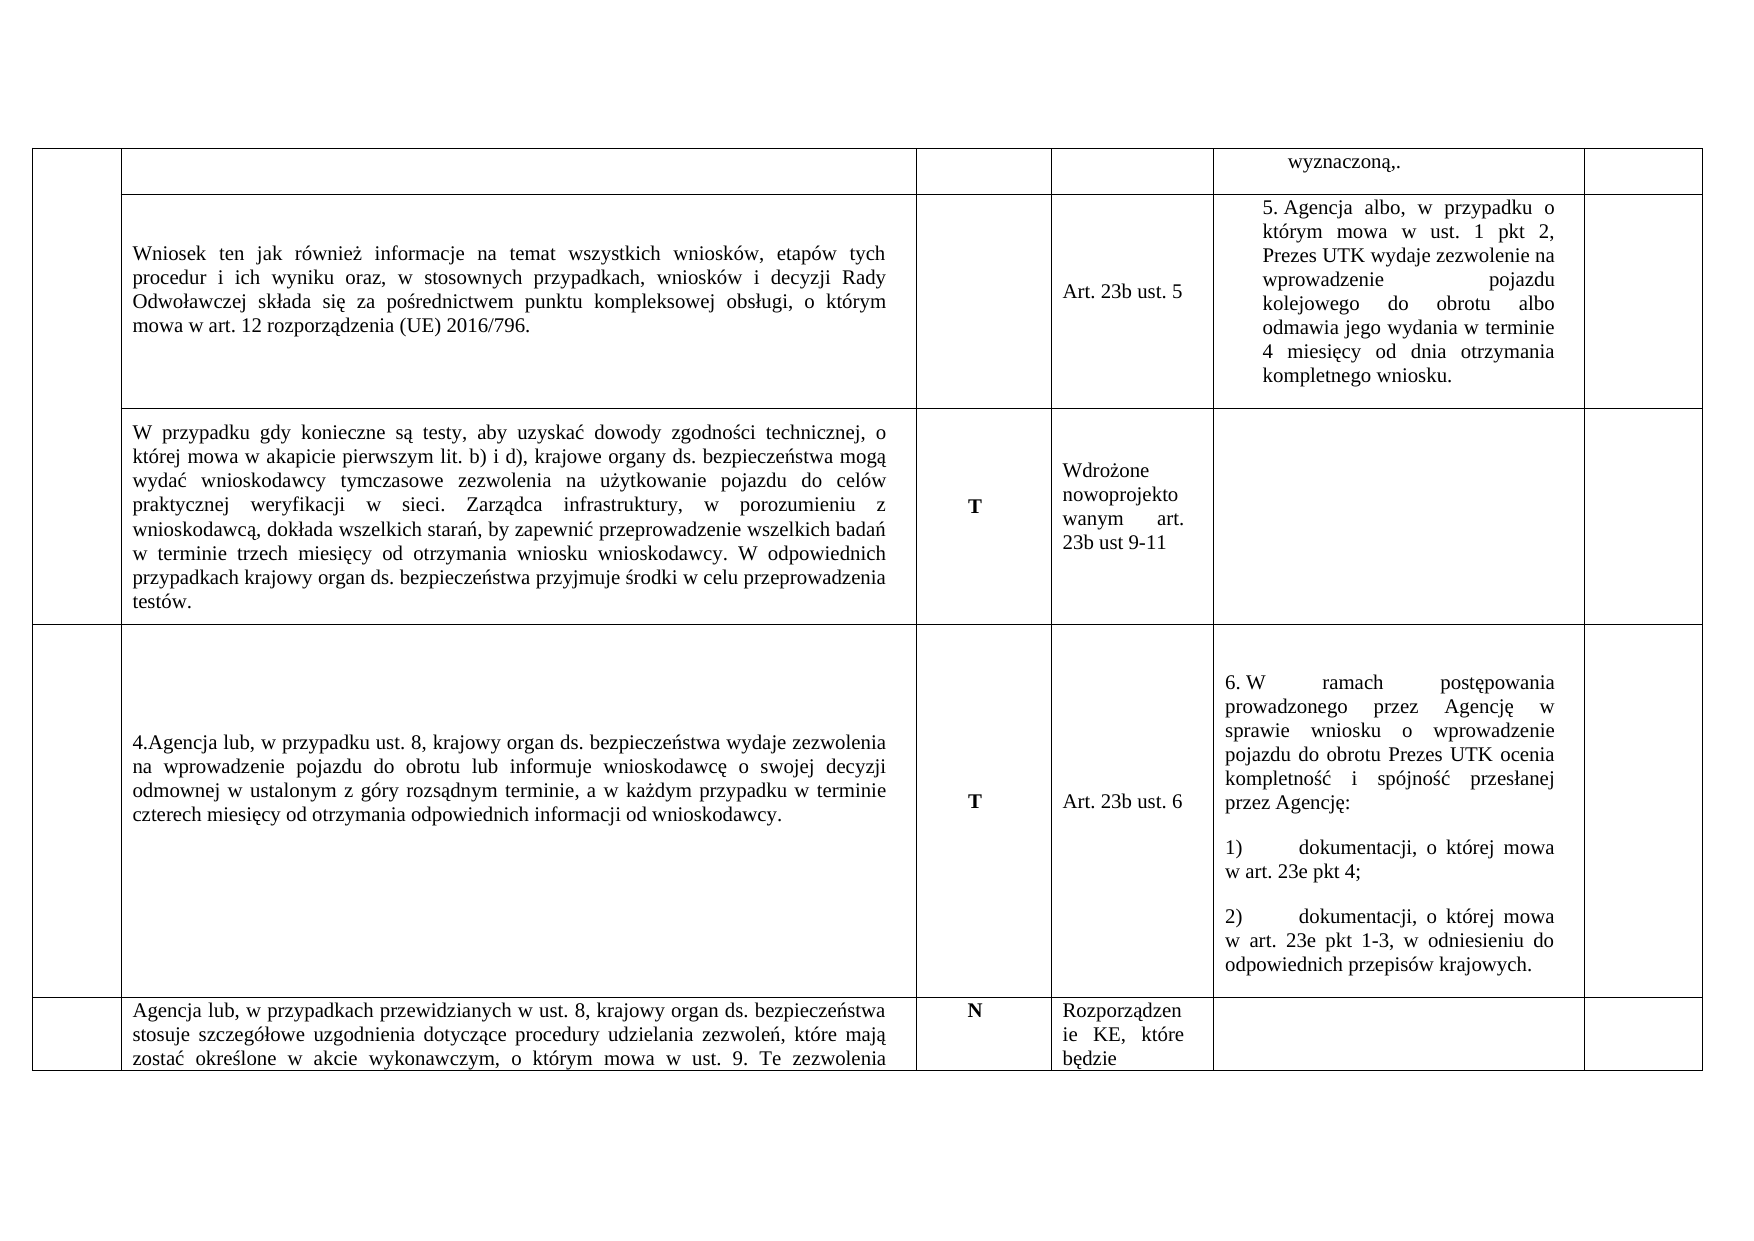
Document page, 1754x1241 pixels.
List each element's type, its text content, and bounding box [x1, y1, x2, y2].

table_cell [33, 625, 121, 997]
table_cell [1052, 149, 1213, 193]
table_cell N [917, 998, 1051, 1070]
table_cell Art. 23b ust. 6 [1052, 625, 1213, 997]
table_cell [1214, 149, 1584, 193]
table_cell T [917, 149, 1051, 193]
table_cell [1585, 149, 1702, 193]
table_cell 5. Agencja albo, w przypadku o którym mowa w ust. 1 pkt 2, Prezes UTK wydaje zezwolenie na wprowadzenie pojazdu kolejowego do obrotu albo odmawia jego wydania w terminie 4 miesięcy od dnia otrzymania kompletnego wniosku. [1214, 195, 1584, 408]
table_cell T [917, 409, 1051, 624]
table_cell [122, 998, 916, 1070]
table_cell [33, 149, 121, 624]
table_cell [122, 149, 916, 193]
table_cell [1585, 625, 1702, 997]
table_cell T [917, 625, 1051, 997]
table_cell [1214, 998, 1584, 1070]
table_cell Art. 23b ust. 5 [1052, 195, 1213, 408]
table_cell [1052, 998, 1213, 1070]
table_cell [1585, 409, 1702, 624]
table_cell [1214, 409, 1584, 624]
table_cell [33, 998, 121, 1070]
table_cell Wdrożone nowoprojektowanym art. 23b ust 9-11 [1052, 409, 1213, 624]
table_cell 4.Agencja lub, w przypadku ust. 8, krajowy organ ds. bezpieczeństwa wydaje zezwolenia na wprowadzenie pojazdu do obrotu lub informuje wnioskodawcę o swojej decyzji odmownej w ustalonym z góry rozsądnym terminie, a w każdym przypadku w terminie czterech miesięcy od otrzymania odpowiednich informacji od wnioskodawcy. [122, 625, 916, 997]
table_cell Wniosek ten jak również informacje na temat wszystkich wniosków, etapów tych procedur i ich wyniku oraz, w stosownych przypadkach, wniosków i decyzji Rady Odwoławczej składa się za pośrednictwem punktu kompleksowej obsługi, o którym mowa w art. 12 rozporządzenia (UE) 2016/796. [122, 195, 916, 408]
table_cell W przypadku gdy konieczne są testy, aby uzyskać dowody zgodności technicznej, o której mowa w akapicie pierwszym lit. b) i d), krajowe organy ds. bezpieczeństwa mogą wydać wnioskodawcy tymczasowe zezwolenia na użytkowanie pojazdu do celów praktycznej weryfikacji w sieci. Zarządca infrastruktury, w porozumieniu z wnioskodawcą, dokłada wszelkich starań, by zapewnić przeprowadzenie wszelkich badań w terminie trzech miesięcy od otrzymania wniosku wnioskodawcy. W odpowiednich przypadkach krajowy organ ds. bezpieczeństwa przyjmuje środki w celu przeprowadzenia testów. [122, 409, 916, 624]
table_cell [1585, 998, 1702, 1070]
table_cell [1585, 195, 1702, 408]
table_cell 6. W ramach postępowania prowadzonego przez Agencję w sprawie wniosku o wprowadzenie pojazdu do obrotu Prezes UTK ocenia kompletność i spójność przesłanej przez Agencję: 1) dokumentacji, o której mowa w art. 23e pkt 4; 2) dokumentacji, o której mowa w art. 23e pkt 1-3, w odniesieniu do odpowiednich przepisów krajowych. [1214, 625, 1584, 997]
table_cell [917, 195, 1051, 408]
